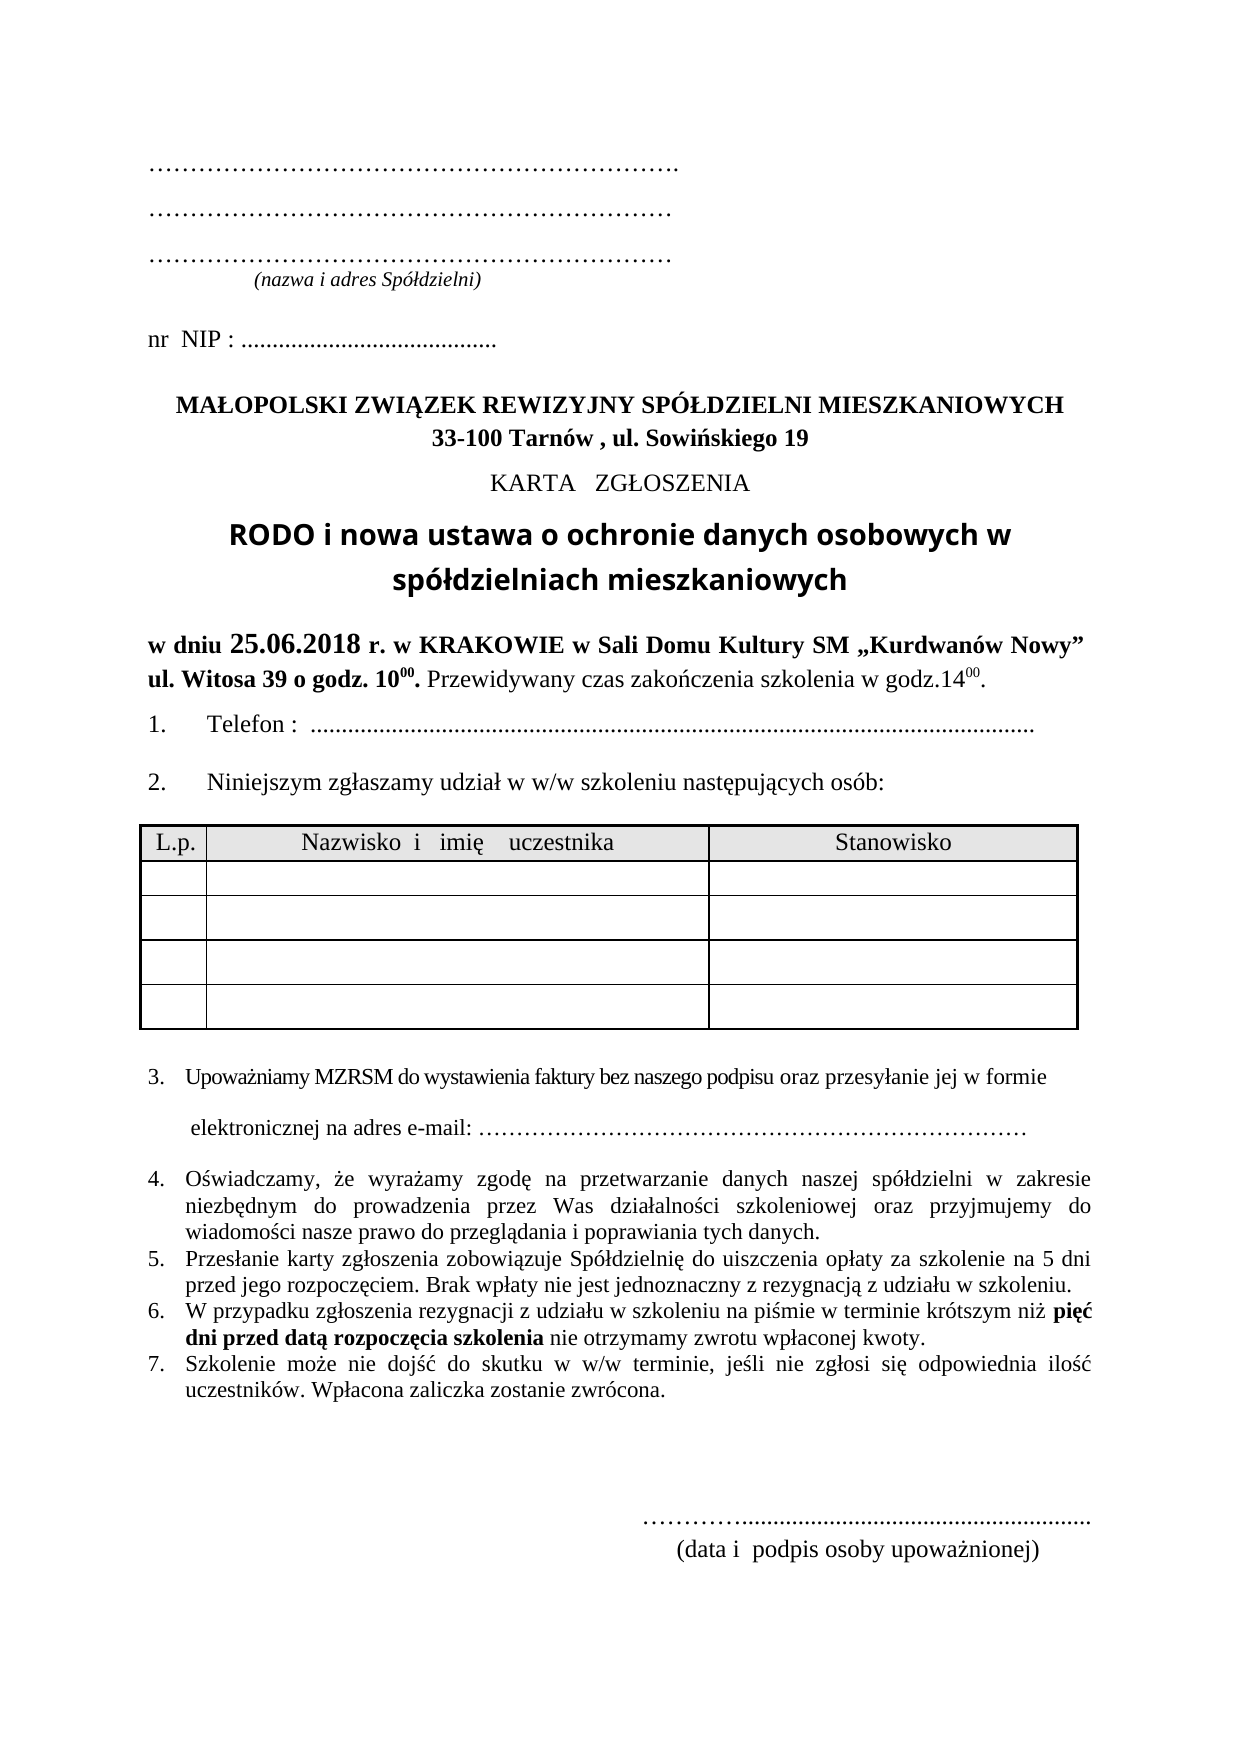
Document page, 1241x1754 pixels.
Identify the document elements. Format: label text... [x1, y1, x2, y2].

table_cell [142, 941, 206, 984]
text (nazwa i adres Spółdzielni) [148, 267, 1093, 291]
table_header L.p. [142, 827, 206, 860]
table_cell [710, 862, 1076, 894]
list Niniejszym zgłaszamy udział w w/w szkoleniu następujących osób: [148, 767, 1093, 795]
table_cell [142, 985, 206, 1028]
text RODO i nowa ustawa o ochronie danych osobowych w spółdzielniach mieszkaniowych [148, 514, 1093, 599]
list Upoważniamy MZRSM do wystawienia faktury bez naszego podpisu oraz przesyłanie jej w formie [148, 1063, 1093, 1089]
text KARTA ZGŁOSZENIA [148, 468, 1093, 497]
text elektronicznej na adres e-mail: ……………………………………………………………… [185, 1114, 1093, 1141]
text MAŁOPOLSKI ZWIĄZEK REWIZYJNY SPÓŁDZIELNI MIESZKANIOWYCH [148, 390, 1093, 418]
list Przesłanie karty zgłoszenia zobowiązuje Spółdzielnię do uiszczenia opłaty za szkolenie na 5 dni przed jego rozpoczęciem. Brak wpłaty nie jest jednoznaczny z rezygnacją z udziału w szkoleniu. [148, 1244, 1093, 1297]
list W przypadku zgłoszenia rezygnacji z udziału w szkoleniu na piśmie w terminie krótszym niż pięć dni przed datą rozpoczęcia szkolenia nie otrzymamy zwrotu wpłaconej kwoty. [148, 1297, 1093, 1350]
text w dniu 25.06.2018 r. w KRAKOWIE w Sali Domu Kultury SM „Kurdwanów Nowy” ul. Witosa 39 o godz. 1000. Przewidywany czas zakończenia szkolenia w godz.1400. [148, 626, 1093, 692]
list Szkolenie może nie dojść do skutku w w/w terminie, jeśli nie zgłosi się odpowiednia ilość uczestników. Wpłacona zaliczka zostanie zwrócona. [148, 1350, 1093, 1403]
table_cell [142, 896, 206, 939]
text ……………………………………………………… [148, 193, 1093, 222]
text …………........................................................ [185, 1501, 1093, 1530]
table_cell [142, 862, 206, 894]
text ……………………………………………………… [148, 239, 1093, 267]
table_header Nazwisko i imię uczestnika [207, 827, 708, 860]
table_cell [207, 985, 708, 1028]
text 33-100 Tarnów , ul. Sowińskiego 19 [148, 423, 1093, 451]
table_header Stanowisko [710, 827, 1076, 860]
table_cell [207, 941, 708, 984]
table_cell [710, 896, 1076, 939]
list Telefon : .................................................................................................................... [148, 709, 1093, 738]
text nr NIP : ......................................... [148, 324, 1093, 352]
text ………………………………………………………. [148, 148, 1093, 176]
table_cell [207, 896, 708, 939]
table_cell [207, 862, 708, 894]
text (data i podpis osoby upoważnionej) [148, 1534, 1093, 1563]
table_cell [710, 941, 1076, 984]
list Oświadczamy, że wyrażamy zgodę na przetwarzanie danych naszej spółdzielni w zakresie niezbędnym do prowadzenia przez Was działalności szkoleniowej oraz przyjmujemy do wiadomości nasze prawo do przeglądania i poprawiania tych danych. [148, 1166, 1093, 1244]
table_cell [710, 985, 1076, 1028]
